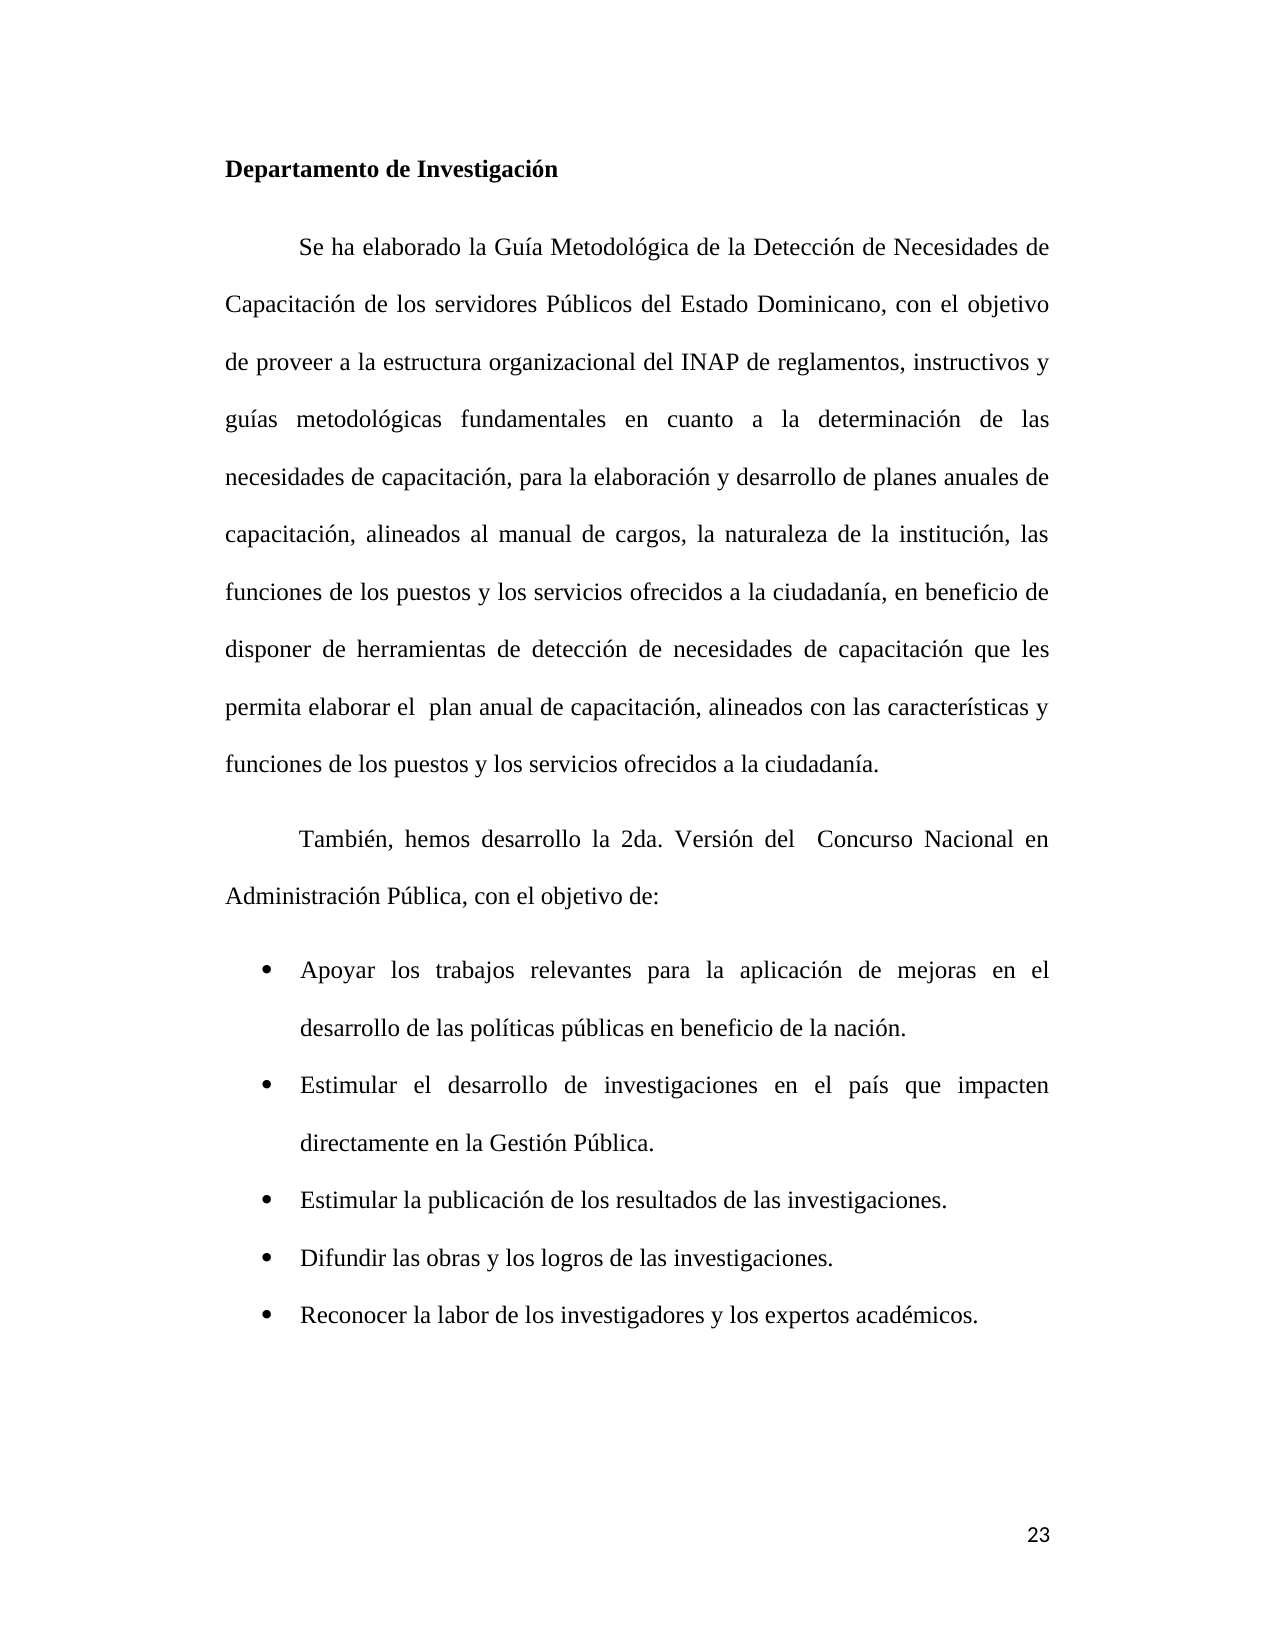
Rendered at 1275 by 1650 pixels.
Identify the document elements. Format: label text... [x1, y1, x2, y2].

list Estimular la publicación de los resultados de las investigaciones. [262, 1185, 1050, 1214]
list Reconocer la labor de los investigadores y los expertos académicos. [262, 1300, 1050, 1329]
list Apoyar los trabajos relevantes para la aplicación de mejoras en el desarrollo de las políticas públicas en beneficio de la nación. [262, 955, 1050, 1042]
list Difundir las obras y los logros de las investigaciones. [262, 1243, 1050, 1272]
text También, hemos desarrollo la 2da. Versión del Concurso Nacional en Administración Pública, con el objetivo de: [225, 824, 1050, 910]
text Se ha elaborado la Guía Metodológica de la Detección de Necesidades de Capacitación de los servidores Públicos del Estado Dominicano, con el objetivo de proveer a la estructura organizacional del INAP de reglamentos, instructivos y guías metodológicas fundamentales en cuanto a la determinación de las necesidades de capacitación, para la elaboración y desarrollo de planes anuales de capacitación, alineados al manual de cargos, la naturaleza de la institución, las funciones de los puestos y los servicios ofrecidos a la ciudadanía, en beneficio de disponer de herramientas de detección de necesidades de capacitación que les permita elaborar el plan anual de capacitación, alineados con las características y funciones de los puestos y los servicios ofrecidos a la ciudadanía. [225, 232, 1050, 778]
list Estimular el desarrollo de investigaciones en el país que impacten directamente en la Gestión Pública. [262, 1070, 1050, 1157]
subtitle Departamento de Investigación [225, 154, 1050, 183]
